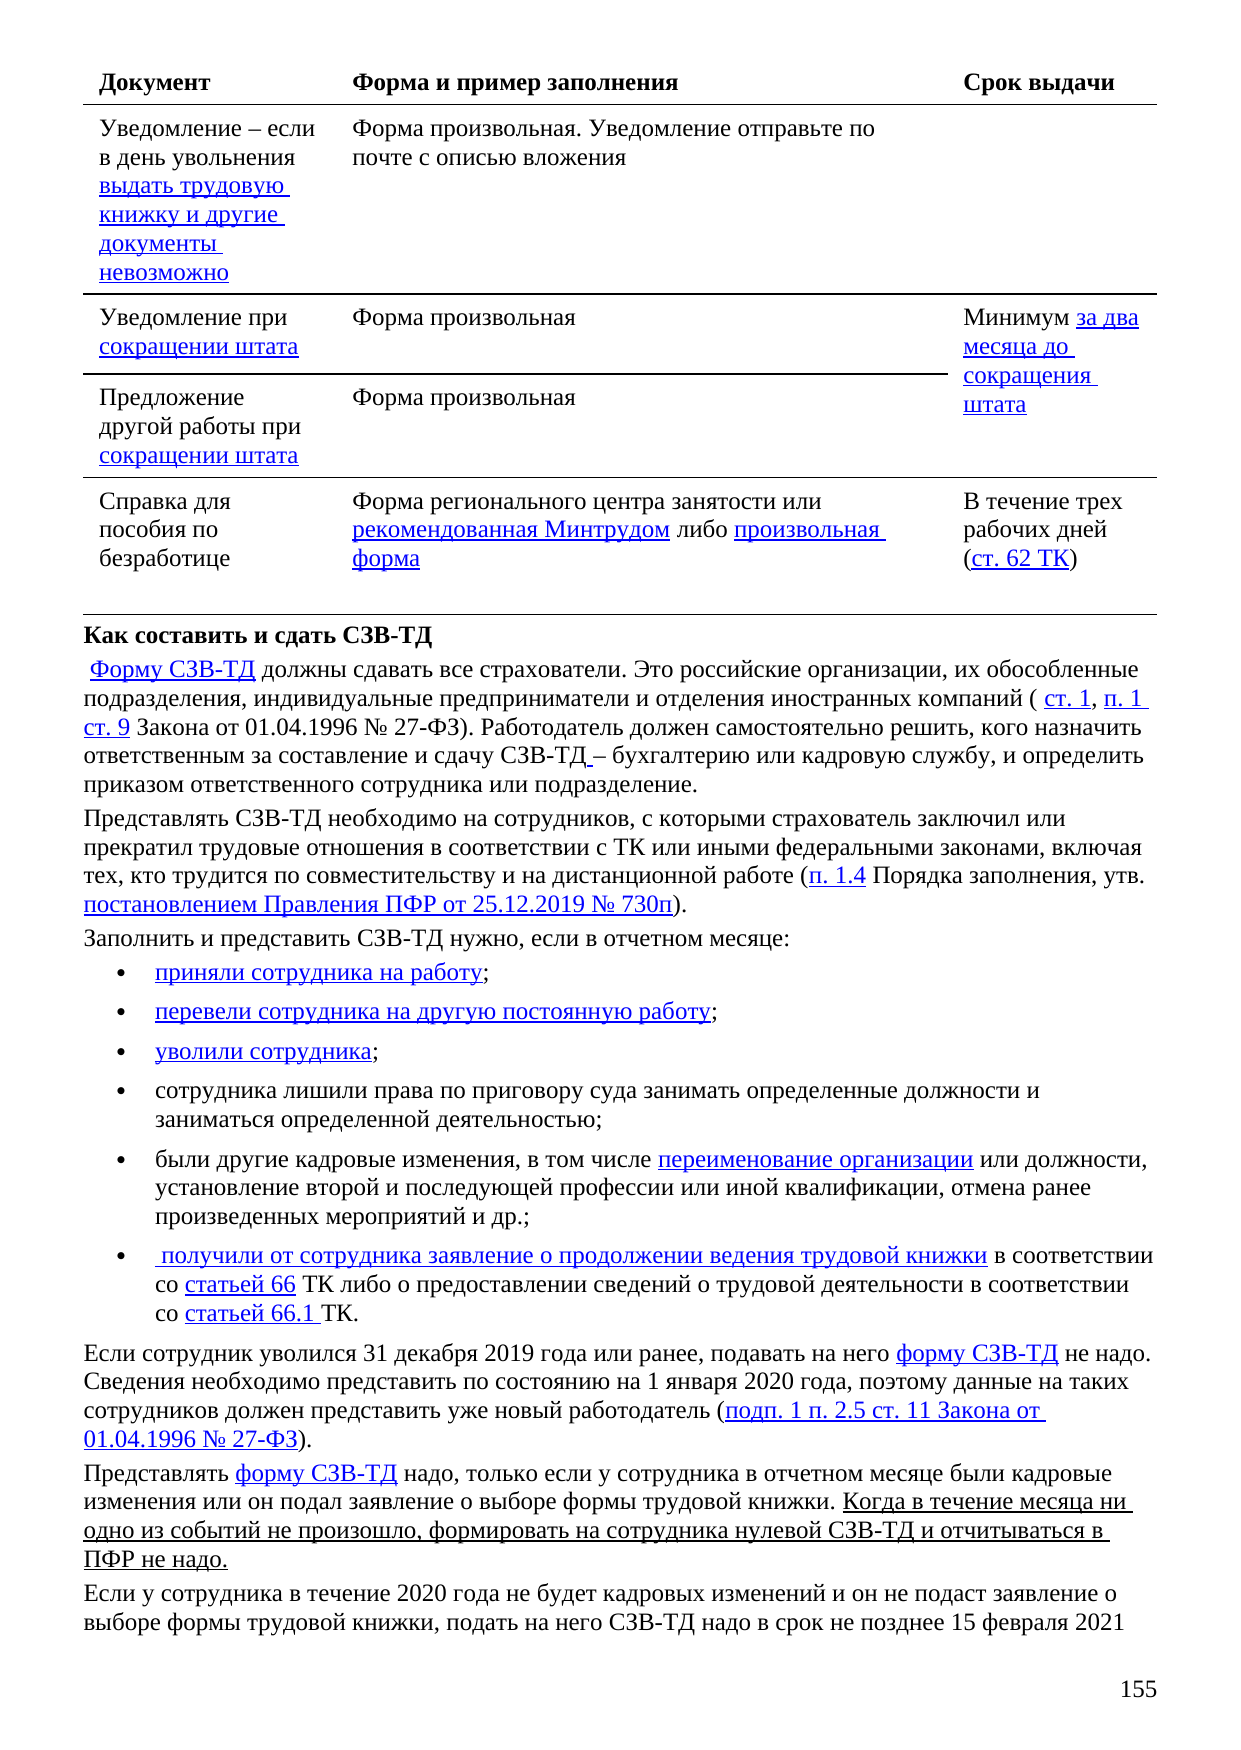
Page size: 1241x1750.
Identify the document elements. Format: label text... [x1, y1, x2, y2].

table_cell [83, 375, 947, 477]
list сотрудника лишили права по приговору суда занимать определенные должности и заниматься определенной деятельностью; [117, 1075, 1157, 1133]
list получили от сотрудника заявление о продолжении ведения трудовой книжки в соответствии со статьей 66 ТК либо о предоставлении сведений о трудовой деятельности в соответствии со статьей 66.1 ТК. [117, 1241, 1157, 1327]
text Как составить и сдать СЗВ-ТД [83, 620, 1157, 649]
text Если сотрудник уволился 31 декабря 2019 года или ранее, подавать на него форму СЗВ-ТД не надо. Сведения необходимо представить по состоянию на 1 января 2020 года, поэтому данные на таких сотрудников должен представить уже новый работодатель (подп. 1 п. 2.5 ст. 11 Закона от 01.04.1996 № 27-ФЗ). [83, 1338, 1157, 1453]
text Представлять СЗВ-ТД необходимо на сотрудников, с которыми страхователь заключил или прекратил трудовые отношения в соответствии с ТК или иными федеральными законами, включая тех, кто трудится по совместительству и на дистанционной работе (п. 1.4 Порядка заполнения, утв. постановлением Правления ПФР от 25.12.2019 № 730п). [83, 803, 1157, 918]
text Представлять форму СЗВ-ТД надо, только если у сотрудника в отчетном месяце были кадровые изменения или он подал заявление о выборе формы трудовой книжки. Когда в течение месяца ни одно из событий не произошло, формировать на сотрудника нулевой СЗВ-ТД и отчитываться в ПФР не надо. [83, 1458, 1157, 1573]
list были другие кадровые изменения, в том числе переименование организации или должности, установление второй и последующей профессии или иной квалификации, отмена ранее произведенных мероприятий и др.; [117, 1144, 1157, 1230]
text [83, 1578, 1157, 1635]
list перевели сотрудника на другую постоянную работу; [117, 996, 1157, 1025]
list приняли сотрудника на работу; [117, 957, 1157, 986]
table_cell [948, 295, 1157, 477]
text Форму СЗВ-ТД должны сдавать все страхователи. Это российские организации, их обособленные подразделения, индивидуальные предприниматели и отделения иностранных компаний ( ст. 1, п. 1 ст. 9 Закона от 01.04.1996 № 27-ФЗ). Работодатель должен самостоятельно решить, кого назначить ответственным за составление и сдачу СЗВ-ТД – бухгалтерию или кадровую службу, и определить приказом ответственного сотрудника или подразделение. [83, 654, 1157, 798]
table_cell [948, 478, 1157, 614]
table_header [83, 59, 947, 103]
text Заполнить и представить СЗВ-ТД нужно, если в отчетном месяце: [83, 923, 1157, 952]
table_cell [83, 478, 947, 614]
list уволили сотрудника; [117, 1036, 1157, 1065]
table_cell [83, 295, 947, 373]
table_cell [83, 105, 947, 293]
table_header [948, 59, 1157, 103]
